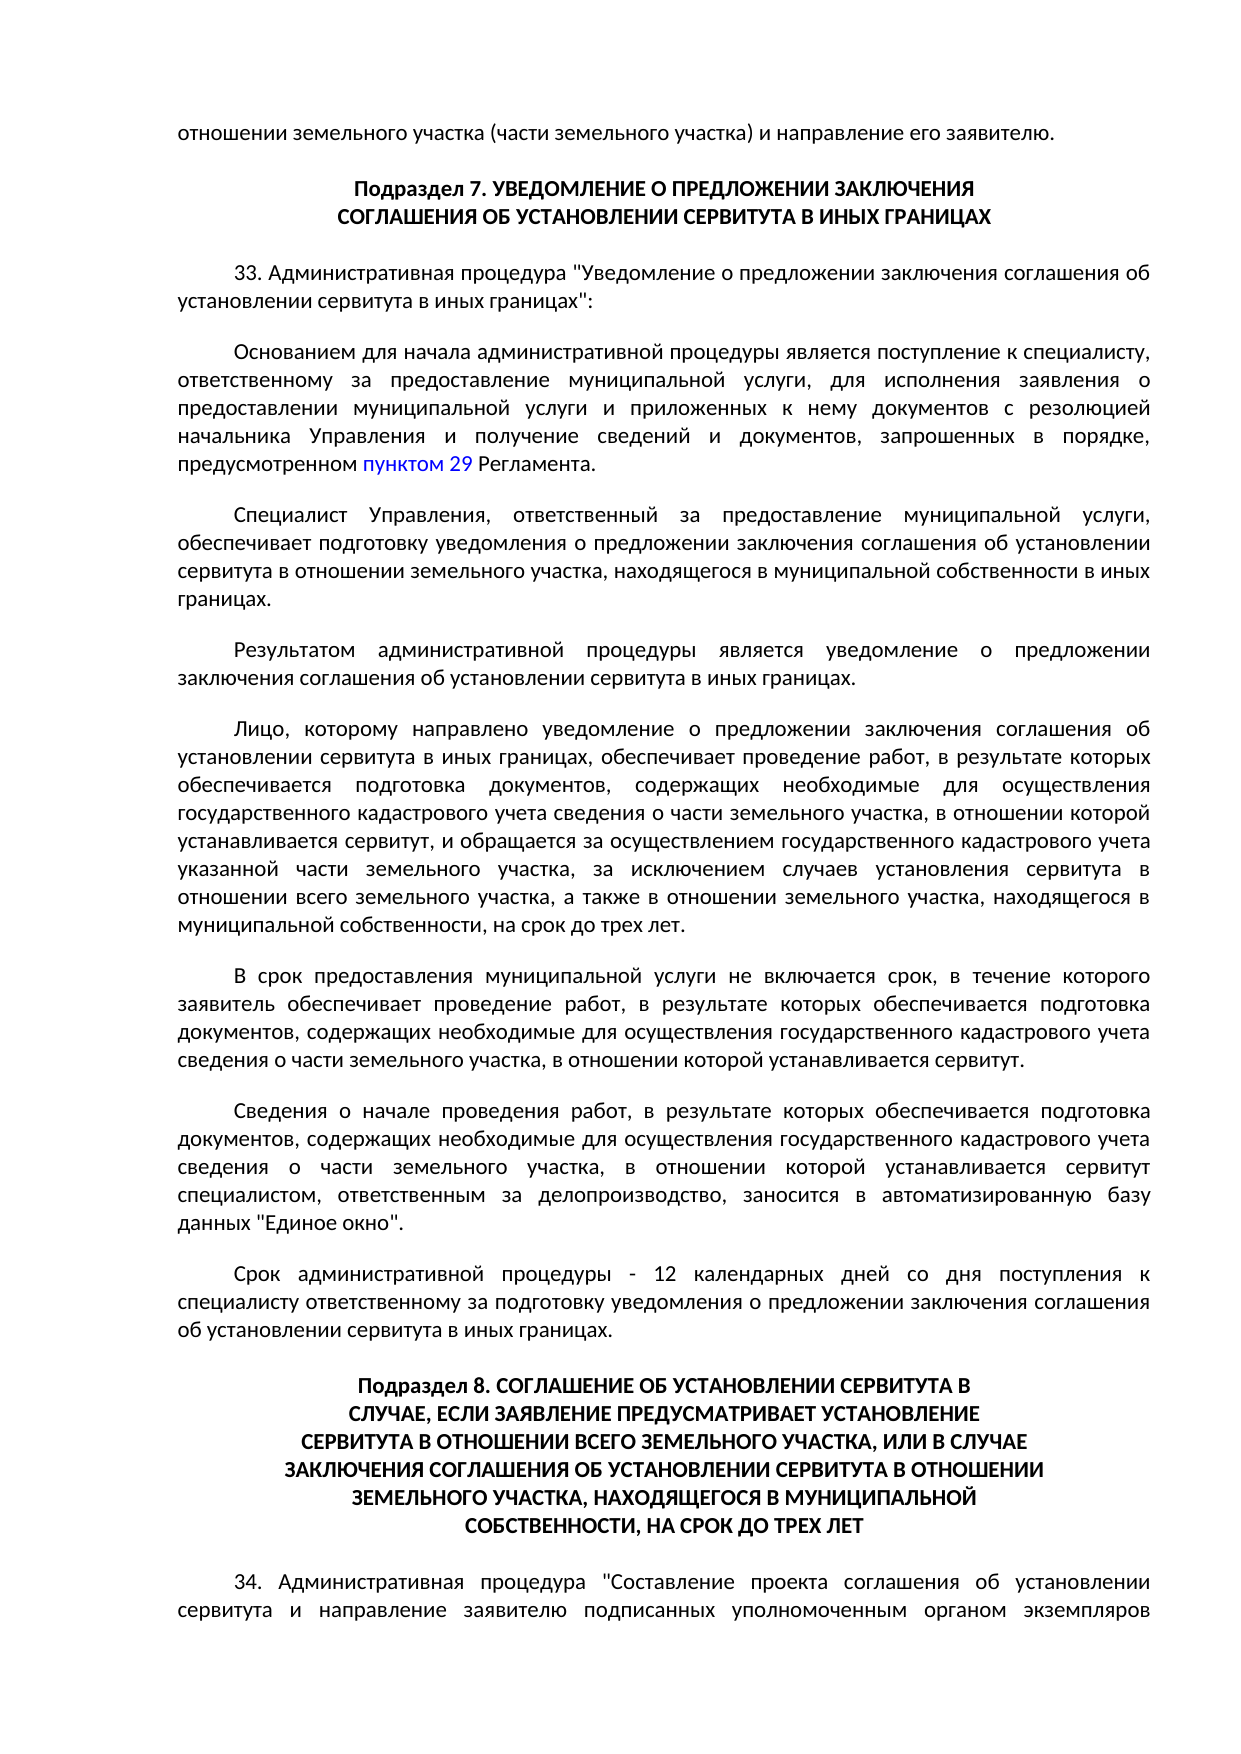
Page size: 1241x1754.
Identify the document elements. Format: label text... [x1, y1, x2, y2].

title СОБСТВЕННОСТИ, НА СРОК ДО ТРЕХ ЛЕТ [177, 1511, 1152, 1539]
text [177, 118, 1152, 146]
title ЗАКЛЮЧЕНИЯ СОГЛАШЕНИЯ ОБ УСТАНОВЛЕНИИ СЕРВИТУТА В ОТНОШЕНИИ [177, 1455, 1152, 1483]
title ЗЕМЕЛЬНОГО УЧАСТКА, НАХОДЯЩЕГОСЯ В МУНИЦИПАЛЬНОЙ [177, 1483, 1152, 1511]
text Специалист Управления, ответственный за предоставление муниципальной услуги, обеспечивает подготовку уведомления о предложении заключения соглашения об установлении сервитута в отношении земельного участка, находящегося в муниципальной собственности в иных границах. [177, 500, 1152, 612]
text В срок предоставления муниципальной услуги не включается срок, в течение которого заявитель обеспечивает проведение работ, в результате которых обеспечивается подготовка документов, содержащих необходимые для осуществления государственного кадастрового учета сведения о части земельного участка, в отношении которой устанавливается сервитут. [177, 961, 1152, 1073]
title СЕРВИТУТА В ОТНОШЕНИИ ВСЕГО ЗЕМЕЛЬНОГО УЧАСТКА, ИЛИ В СЛУЧАЕ [177, 1427, 1152, 1455]
text 33. Административная процедура "Уведомление о предложении заключения соглашения об установлении сервитута в иных границах": [177, 258, 1152, 314]
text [177, 1567, 1152, 1623]
title СОГЛАШЕНИЯ ОБ УСТАНОВЛЕНИИ СЕРВИТУТА В ИНЫХ ГРАНИЦАХ [177, 202, 1152, 230]
text Результатом административной процедуры является уведомление о предложении заключения соглашения об установлении сервитута в иных границах. [177, 635, 1152, 691]
text Лицо, которому направлено уведомление о предложении заключения соглашения об установлении сервитута в иных границах, обеспечивает проведение работ, в результате которых обеспечивается подготовка документов, содержащих необходимые для осуществления государственного кадастрового учета сведения о части земельного участка, в отношении которой устанавливается сервитут, и обращается за осуществлением государственного кадастрового учета указанной части земельного участка, за исключением случаев установления сервитута в отношении всего земельного участка, а также в отношении земельного участка, находящегося в муниципальной собственности, на срок до трех лет. [177, 714, 1152, 938]
text Срок административной процедуры - 12 календарных дней со дня поступления к специалисту ответственному за подготовку уведомления о предложении заключения соглашения об установлении сервитута в иных границах. [177, 1259, 1152, 1343]
title СЛУЧАЕ, ЕСЛИ ЗАЯВЛЕНИЕ ПРЕДУСМАТРИВАЕТ УСТАНОВЛЕНИЕ [177, 1399, 1152, 1427]
title Подраздел 8. СОГЛАШЕНИЕ ОБ УСТАНОВЛЕНИИ СЕРВИТУТА В [177, 1371, 1152, 1399]
title Подраздел 7. УВЕДОМЛЕНИЕ О ПРЕДЛОЖЕНИИ ЗАКЛЮЧЕНИЯ [177, 174, 1152, 202]
text Основанием для начала административной процедуры является поступление к специалисту, ответственному за предоставление муниципальной услуги, для исполнения заявления о предоставлении муниципальной услуги и приложенных к нему документов с резолюцией начальника Управления и получение сведений и документов, запрошенных в порядке, предусмотренном пунктом 29 Регламента. [177, 337, 1152, 477]
text Сведения о начале проведения работ, в результате которых обеспечивается подготовка документов, содержащих необходимые для осуществления государственного кадастрового учета сведения о части земельного участка, в отношении которой устанавливается сервитут специалистом, ответственным за делопроизводство, заносится в автоматизированную базу данных "Единое окно". [177, 1096, 1152, 1236]
